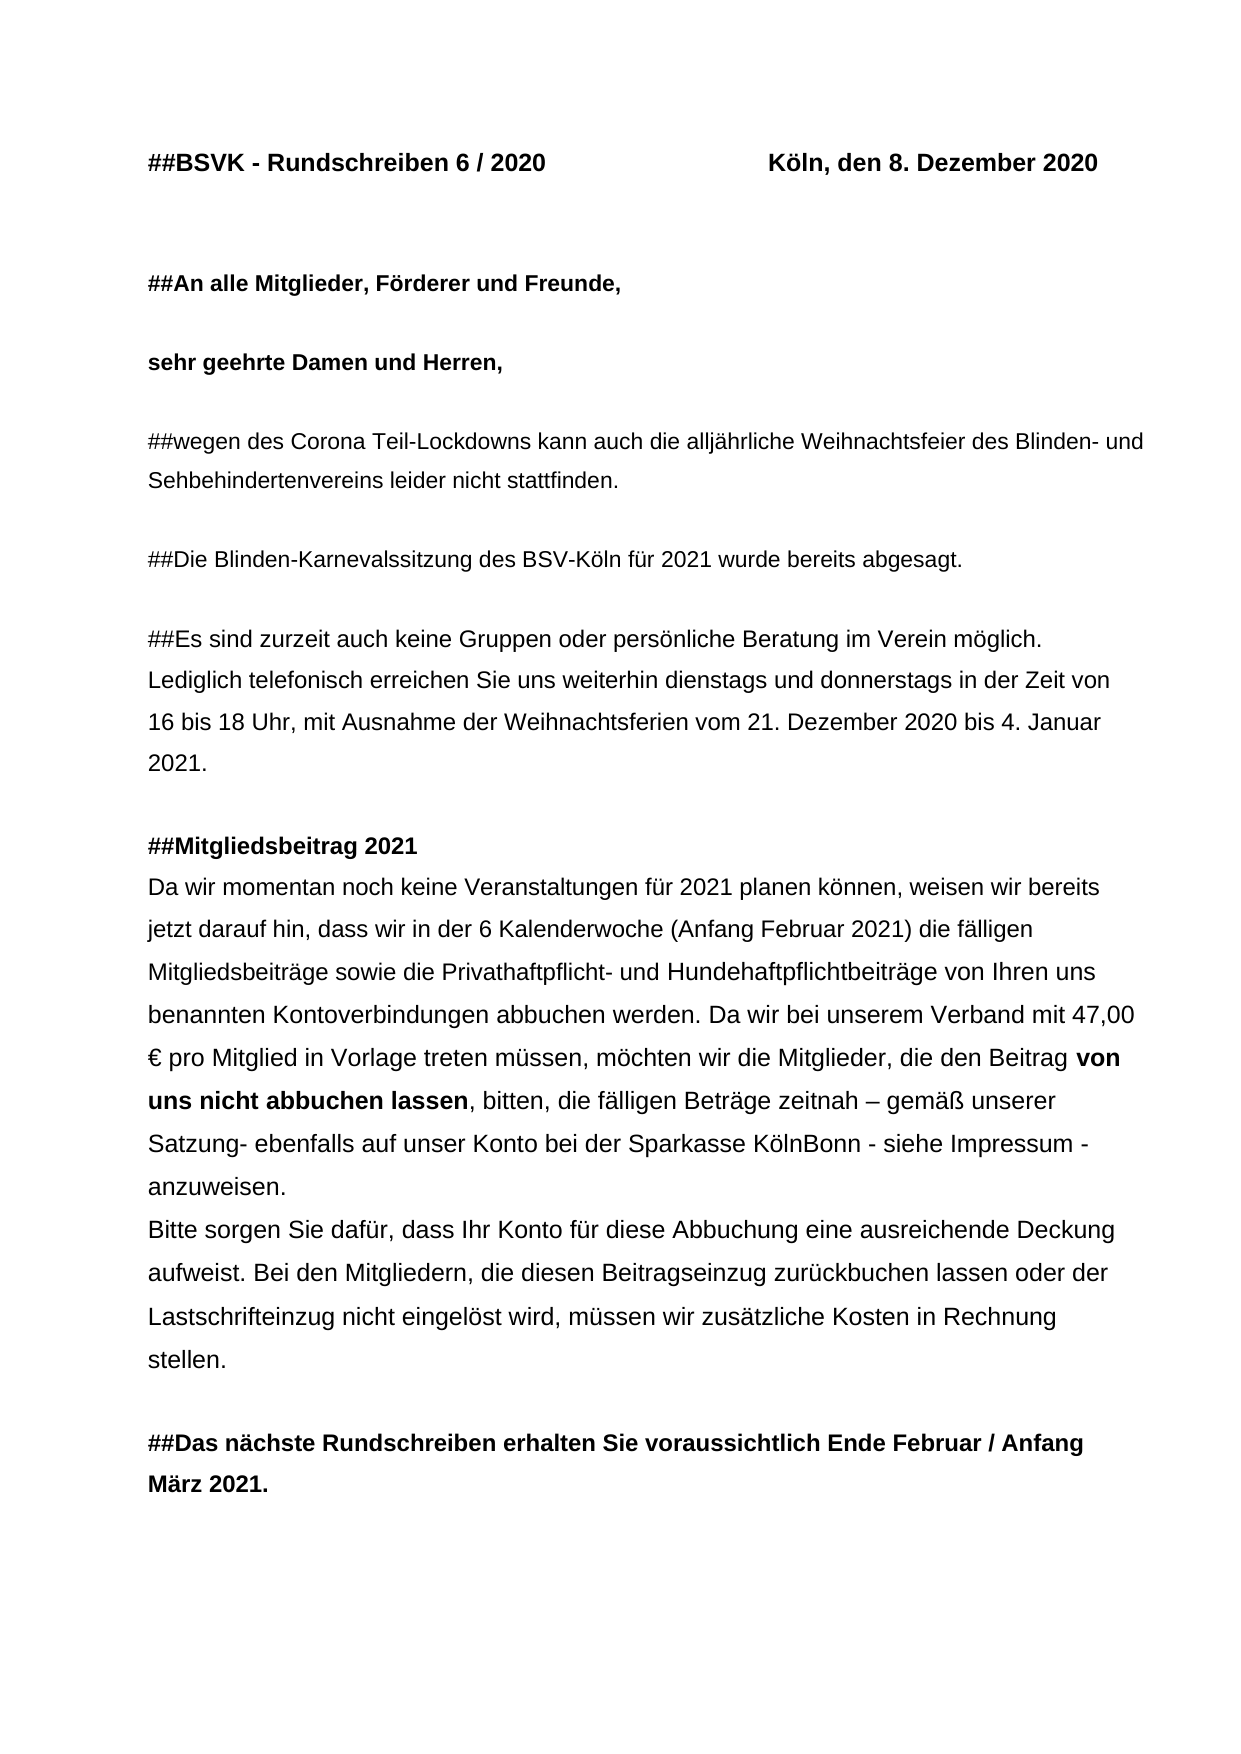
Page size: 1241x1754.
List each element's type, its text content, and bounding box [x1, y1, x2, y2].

text sehr geehrte Damen und Herren, [148, 349, 1144, 375]
text ##wegen des Corona Teil-Lockdowns kann auch die alljährliche Weihnachtsfeier des Blinden- und Sehbehindertenvereins leider nicht stattfinden. [148, 428, 1144, 493]
text ##Das nächste Rundschreiben erhalten Sie voraussichtlich Ende Februar / Anfang März 2021. [148, 1429, 1144, 1498]
subtitle ##BSVK - Rundschreiben 6 / 2020 Köln, den 8. Dezember 2020 [148, 148, 1144, 176]
text ##Es sind zurzeit auch keine Gruppen oder persönliche Beratung im Verein möglich. Lediglich telefonisch erreichen Sie uns weiterhin dienstags und donnerstags in der Zeit von 16 bis 18 Uhr, mit Ausnahme der Weihnachtsferien vom 21. Dezember 2020 bis 4. Januar 2021. [148, 625, 1144, 777]
text ##Die Blinden-Karnevalssitzung des BSV-Köln für 2021 wurde bereits abgesagt. [148, 546, 1144, 572]
text ##An alle Mitglieder, Förderer und Freunde, [148, 270, 1144, 296]
text Bitte sorgen Sie dafür, dass Ihr Konto für diese Abbuchung eine ausreichende Deckung aufweist. Bei den Mitgliedern, die diesen Beitragseinzug zurückbuchen lassen oder der Lastschrifteinzug nicht eingelöst wird, müssen wir zusätzliche Kosten in Rechnung stellen. [148, 1215, 1144, 1373]
text ##Mitgliedsbeitrag 2021 Da wir momentan noch keine Veranstaltungen für 2021 planen können, weisen wir bereits jetzt darauf hin, dass wir in der 6 Kalenderwoche (Anfang Februar 2021) die fälligen Mitgliedsbeiträge sowie die Privathaftpflicht- und Hundehaftpflichtbeiträge von Ihren uns benannten Kontoverbindungen abbuchen werden. Da wir bei unserem Verband mit 47,00 € pro Mitglied in Vorlage treten müssen, möchten wir die Mitglieder, die den Beitrag von uns nicht abbuchen lassen, bitten, die fälligen Beträge zeitnah – gemäß unserer Satzung- ebenfalls auf unser Konto bei der Sparkasse KölnBonn - siehe Impressum - anzuweisen. [148, 832, 1144, 1201]
